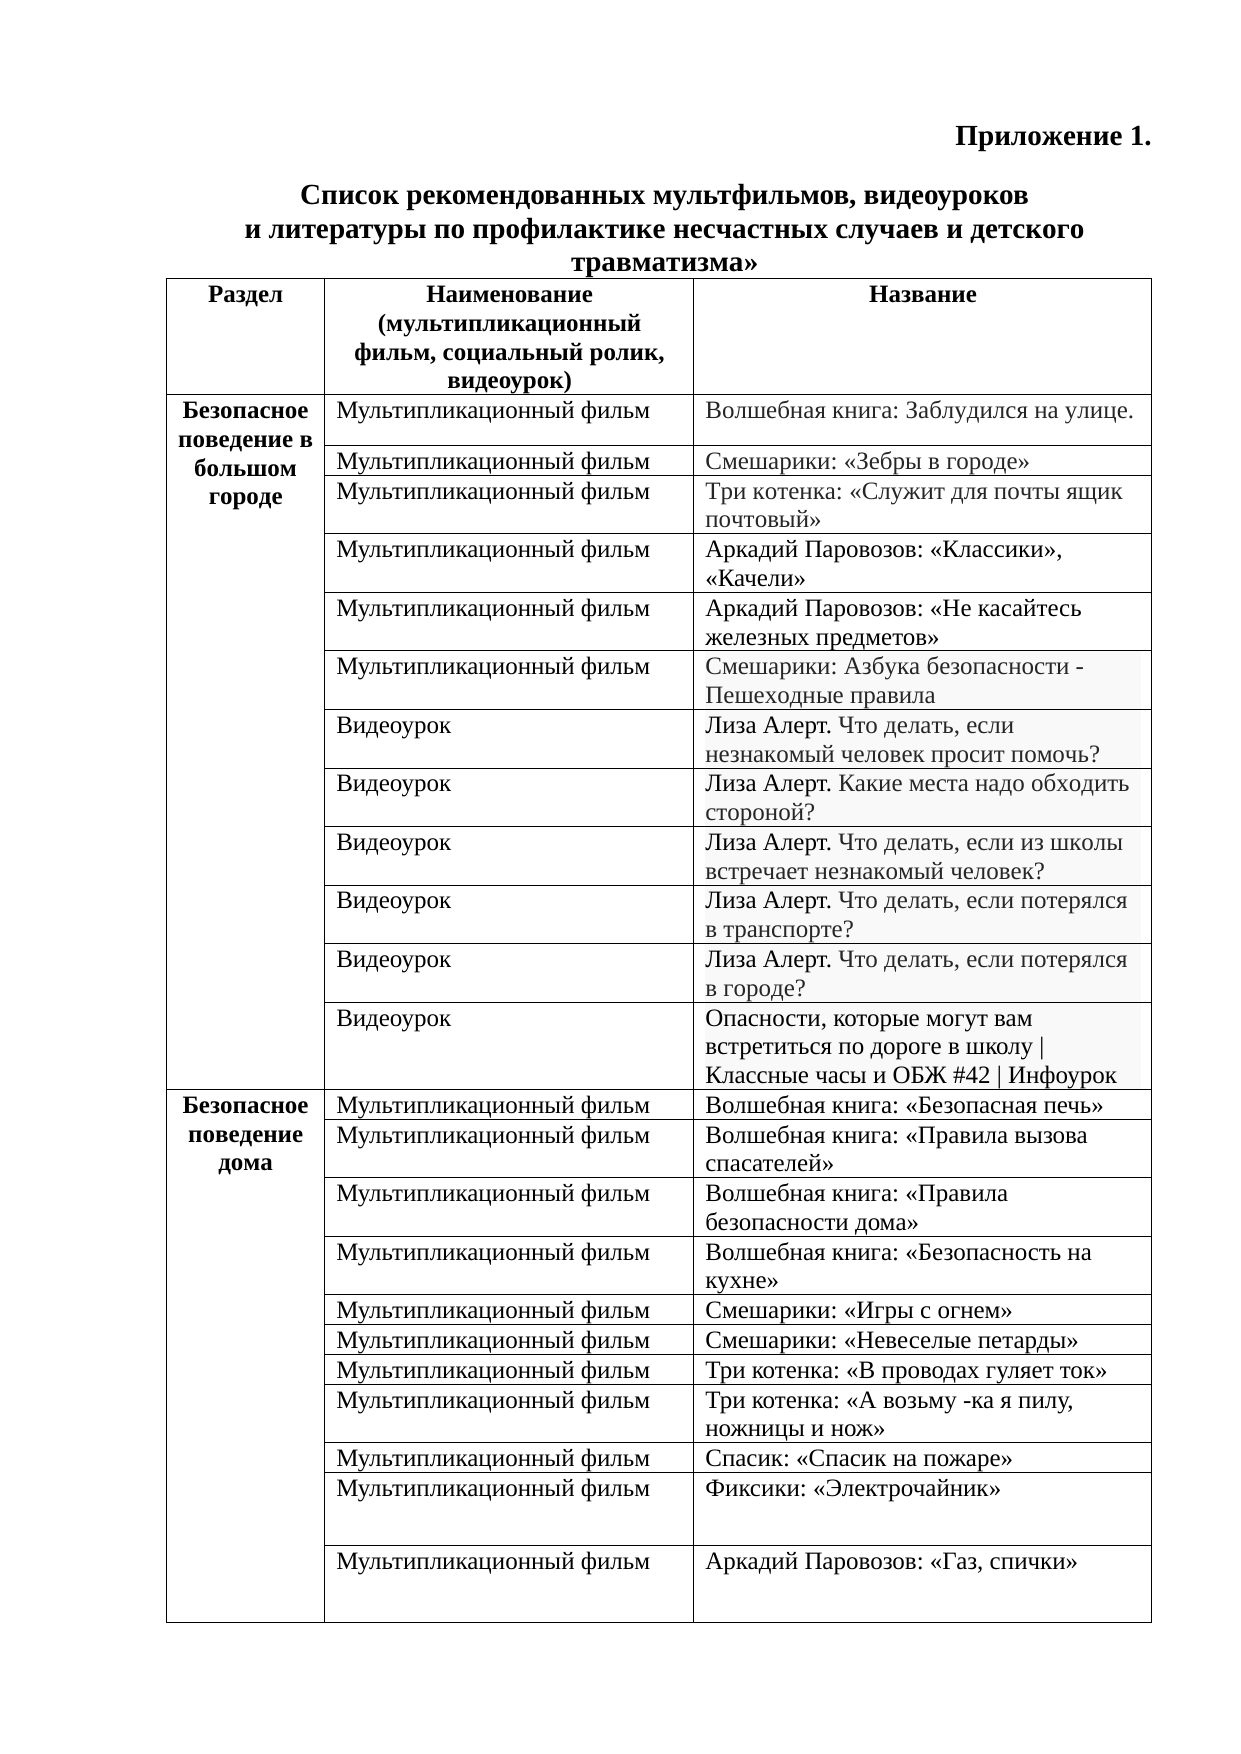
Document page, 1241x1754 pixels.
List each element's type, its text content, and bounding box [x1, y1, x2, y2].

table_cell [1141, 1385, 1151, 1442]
table_cell Аркадий Паровозов: «Газ, спички» [694, 1546, 1151, 1622]
table_cell Мультипликационный фильм [325, 1385, 693, 1442]
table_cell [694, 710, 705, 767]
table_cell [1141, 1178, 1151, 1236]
table_cell Волшебная книга: Заблудился на улице. [694, 395, 1151, 445]
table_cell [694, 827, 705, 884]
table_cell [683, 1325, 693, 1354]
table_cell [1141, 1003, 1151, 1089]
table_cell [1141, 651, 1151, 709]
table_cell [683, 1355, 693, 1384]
table_header Название [694, 279, 1151, 394]
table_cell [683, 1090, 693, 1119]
table_cell Видеоурок [325, 886, 693, 943]
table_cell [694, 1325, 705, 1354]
table_cell Аркадий Паровозов: «Не касайтесь железных предметов» [694, 593, 1151, 650]
table_header Наименование (мультипликационный фильм, социальный ролик, видеоурок) [325, 279, 693, 394]
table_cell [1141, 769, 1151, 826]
table_cell Видеоурок [325, 827, 693, 884]
table_cell Мультипликационный фильм [325, 1473, 693, 1545]
table_cell Видеоурок [325, 710, 693, 767]
table_cell Мультипликационный фильм [325, 1178, 693, 1236]
table_cell Мультипликационный фильм [325, 1295, 693, 1324]
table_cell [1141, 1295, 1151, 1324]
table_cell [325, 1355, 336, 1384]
table_cell Три котенка: «Служит для почты ящик почтовый» [694, 476, 1151, 533]
table_cell Мультипликационный фильм [325, 534, 693, 592]
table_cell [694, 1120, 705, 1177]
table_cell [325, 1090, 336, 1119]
text и литературы по профилактике несчастных случаев и детского травматизма» [177, 211, 1152, 278]
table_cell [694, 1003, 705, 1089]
table_cell Безопасное поведение в большом городе [167, 395, 324, 1089]
table_cell Мультипликационный фильм [325, 1120, 693, 1177]
table_cell Видеоурок [325, 1003, 693, 1089]
table_cell Видеоурок [325, 769, 693, 826]
table_cell Мультипликационный фильм [325, 476, 693, 533]
table_cell Мультипликационный фильм [325, 593, 693, 650]
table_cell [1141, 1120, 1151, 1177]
table_cell Мультипликационный фильм [325, 395, 693, 445]
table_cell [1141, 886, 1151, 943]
table_cell Мультипликационный фильм [325, 1443, 693, 1472]
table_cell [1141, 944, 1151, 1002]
table_cell Аркадий Паровозов: «Классики», «Качели» [694, 534, 1151, 592]
table_header Раздел [167, 279, 324, 394]
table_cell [325, 1546, 693, 1622]
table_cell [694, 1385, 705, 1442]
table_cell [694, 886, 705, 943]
text Приложение 1. [177, 118, 1152, 152]
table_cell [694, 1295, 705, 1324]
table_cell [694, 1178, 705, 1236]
table_cell Безопасное поведение дома [167, 1090, 324, 1622]
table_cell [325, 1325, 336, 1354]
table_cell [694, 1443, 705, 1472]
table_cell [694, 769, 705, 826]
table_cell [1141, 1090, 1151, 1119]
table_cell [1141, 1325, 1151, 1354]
table_cell Фиксики: «Электрочайник» [694, 1473, 1151, 1545]
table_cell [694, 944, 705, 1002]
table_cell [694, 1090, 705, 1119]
table_cell Мультипликационный фильм [325, 651, 693, 709]
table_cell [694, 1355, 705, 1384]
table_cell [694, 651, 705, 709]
table_cell Смешарики: «Зебры в городе» [694, 446, 1151, 475]
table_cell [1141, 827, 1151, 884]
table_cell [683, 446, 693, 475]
text Список рекомендованных мультфильмов, видеоуроков [177, 177, 1152, 211]
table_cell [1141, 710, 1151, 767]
table_cell Мультипликационный фильм [325, 1237, 693, 1294]
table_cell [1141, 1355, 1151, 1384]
table_cell Видеоурок [325, 944, 693, 1002]
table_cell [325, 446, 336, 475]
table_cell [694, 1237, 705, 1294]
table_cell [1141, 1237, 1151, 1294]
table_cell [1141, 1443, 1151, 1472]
